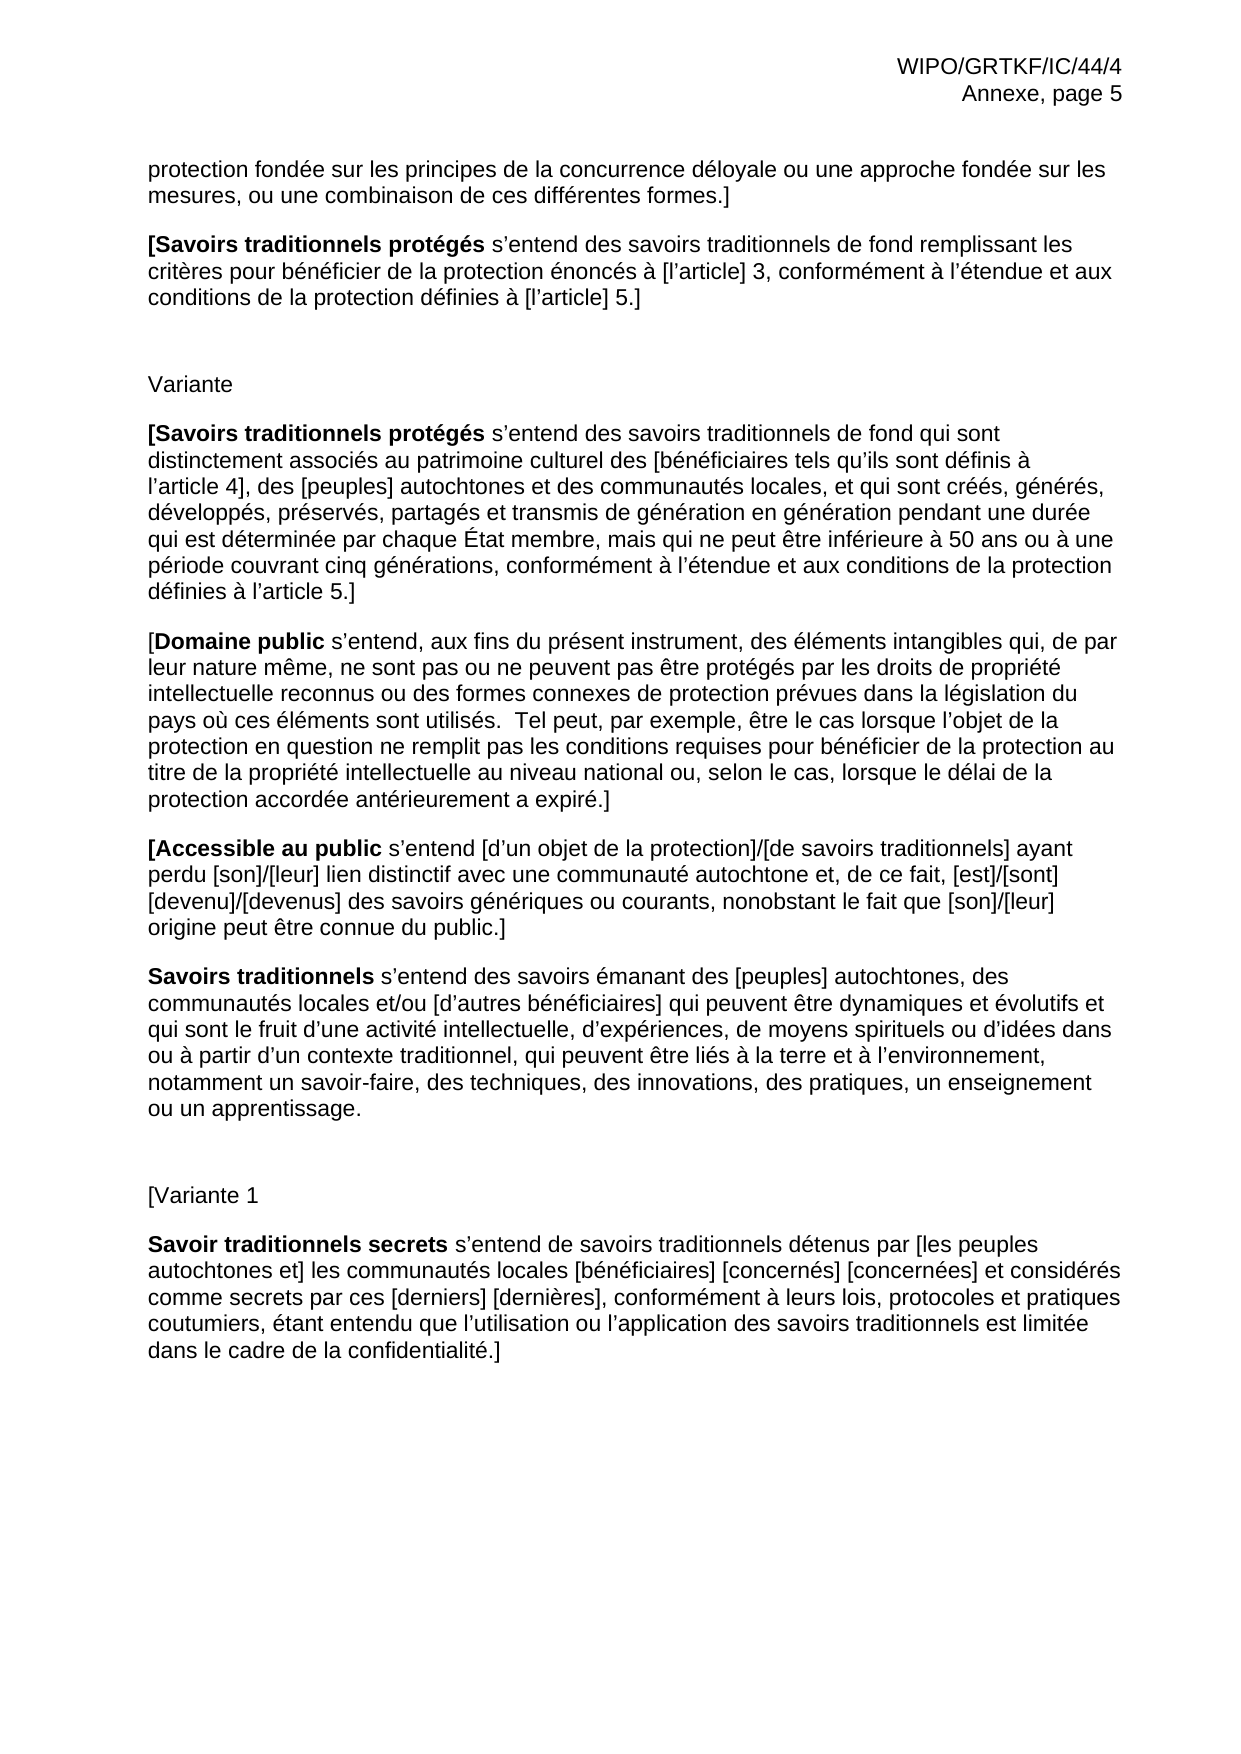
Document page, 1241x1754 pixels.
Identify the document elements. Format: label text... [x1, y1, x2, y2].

text [Domaine public s’entend, aux fins du présent instrument, des éléments intangibles qui, de par leur nature même, ne sont pas ou ne peuvent pas être protégés par les droits de propriété intellectuelle reconnus ou des formes connexes de protection prévues dans la législation du pays où ces éléments sont utilisés. Tel peut, par exemple, être le cas lorsque l’objet de la protection en question ne remplit pas les conditions requises pour bénéficier de la protection au titre de la propriété intellectuelle au niveau national ou, selon le cas, lorsque le délai de la protection accordée antérieurement a expiré.] [148, 628, 1122, 812]
text Variante [148, 371, 1122, 397]
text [148, 156, 1122, 208]
text [Savoirs traditionnels protégés s’entend des savoirs traditionnels de fond qui sont distinctement associés au patrimoine culturel des [bénéficiaires tels qu’ils sont définis à l’article 4], des [peuples] autochtones et des communautés locales, et qui sont créés, générés, développés, préservés, partagés et transmis de génération en génération pendant une durée qui est déterminée par chaque État membre, mais qui ne peut être inférieure à 50 ans ou à une période couvrant cinq générations, conformément à l’étendue et aux conditions de la protection définies à l’article 5.] [148, 420, 1122, 605]
text [Savoirs traditionnels protégés s’entend des savoirs traditionnels de fond remplissant les critères pour bénéficier de la protection énoncés à [l’article] 3, conformément à l’étendue et aux conditions de la protection définies à [l’article] 5.] [148, 231, 1122, 311]
text Savoir traditionnels secrets s’entend de savoirs traditionnels détenus par [les peuples autochtones et] les communautés locales [bénéficiaires] [concernés] [concernées] et considérés comme secrets par ces [derniers] [dernières], conformément à leurs lois, protocoles et pratiques coutumiers, étant entendu que l’utilisation ou l’application des savoirs traditionnels est limitée dans le cadre de la confidentialité.] [148, 1231, 1122, 1363]
text Savoirs traditionnels s’entend des savoirs émanant des [peuples] autochtones, des communautés locales et/ou [d’autres bénéficiaires] qui peuvent être dynamiques et évolutifs et qui sont le fruit d’une activité intellectuelle, d’expériences, de moyens spirituels ou d’idées dans ou à partir d’un contexte traditionnel, qui peuvent être liés à la terre et à l’environnement, notamment un savoir-faire, des techniques, des innovations, des pratiques, un enseignement ou un apprentissage. [148, 963, 1122, 1121]
text [Accessible au public s’entend [d’un objet de la protection]/[de savoirs traditionnels] ayant perdu [son]/[leur] lien distinctif avec une communauté autochtone et, de ce fait, [est]/[sont] [devenu]/[devenus] des savoirs génériques ou courants, nonobstant le fait que [son]/[leur] origine peut être connue du public.] [148, 835, 1122, 940]
text [Variante 1 [148, 1182, 1122, 1208]
